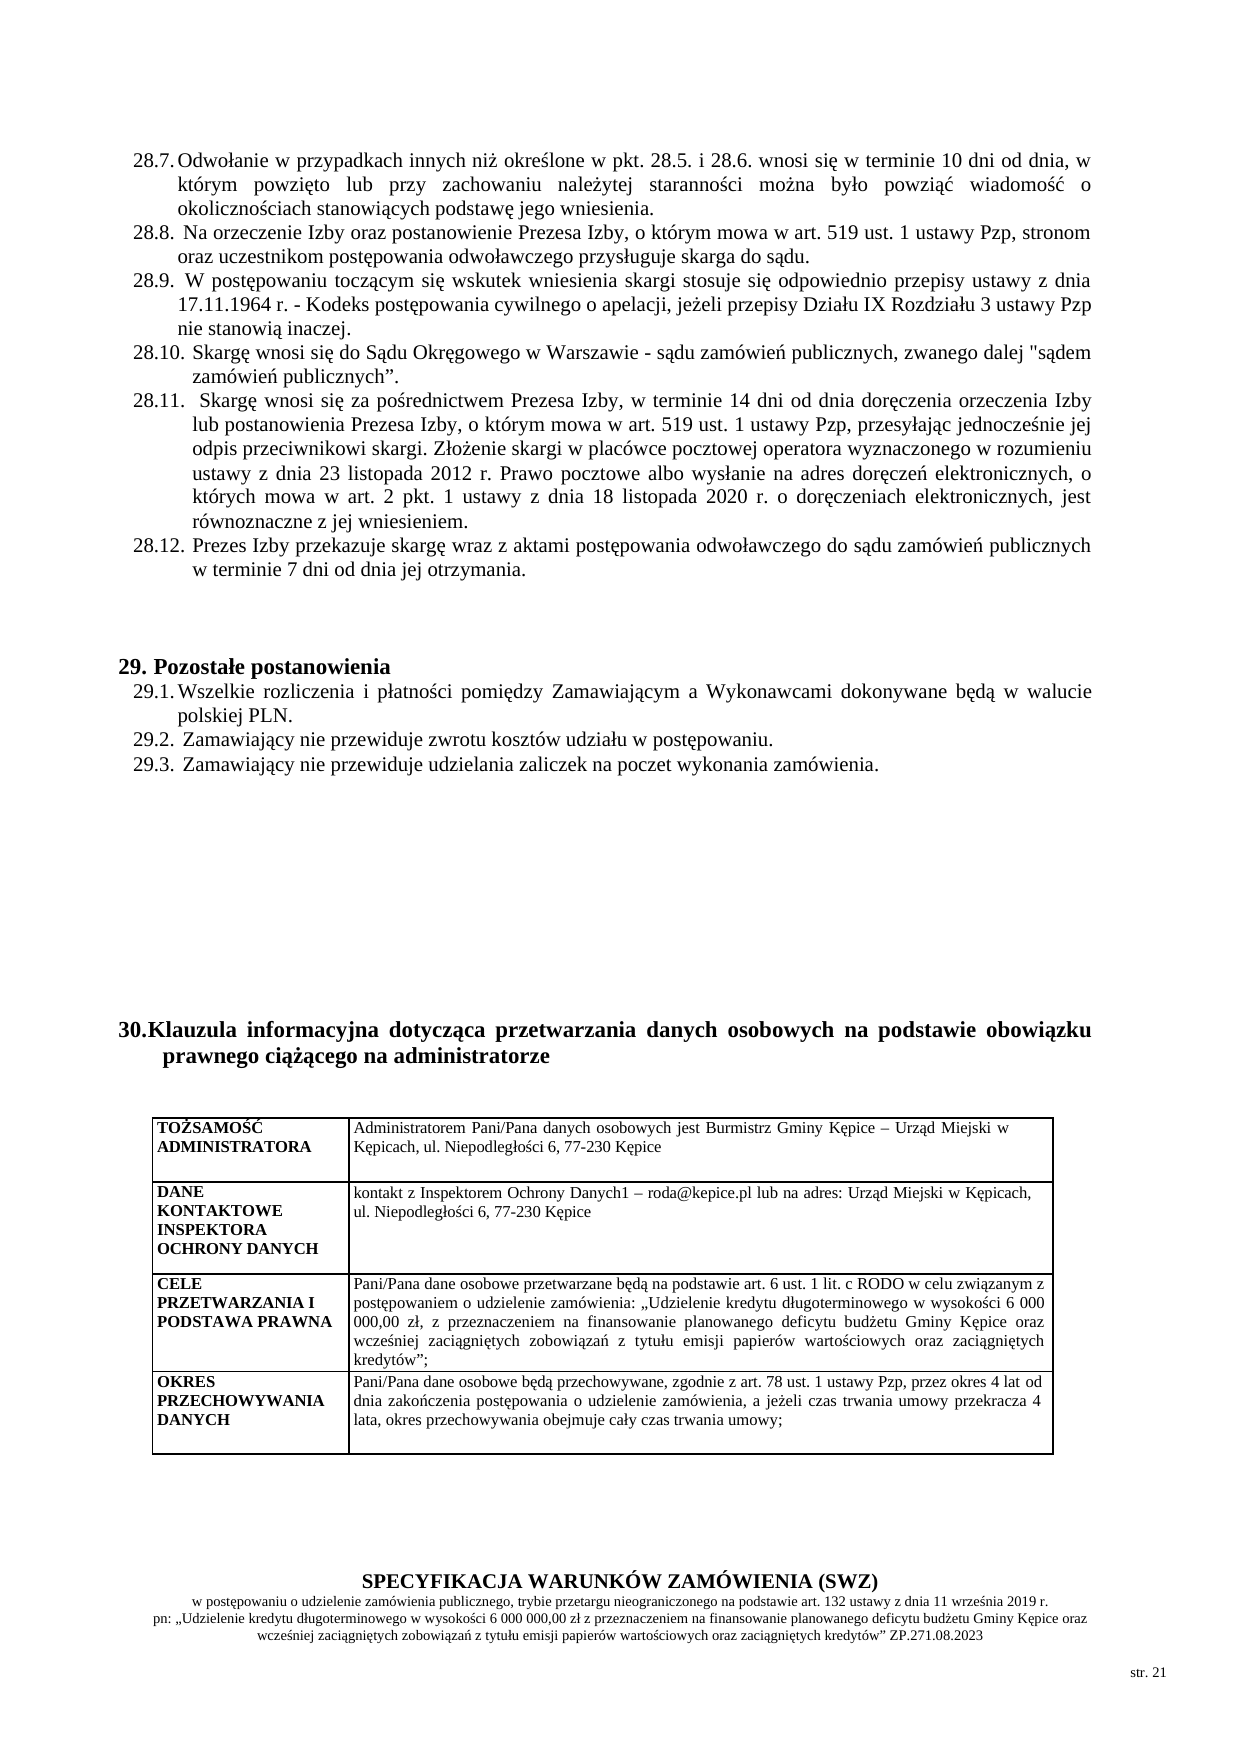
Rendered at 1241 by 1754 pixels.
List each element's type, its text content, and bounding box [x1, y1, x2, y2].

list Zamawiający nie przewiduje zwrotu kosztów udziału w postępowaniu. [133, 727, 1093, 751]
list W postępowaniu toczącym się wskutek wniesienia skargi stosuje się odpowiednio przepisy ustawy z dnia 17.11.1964 r. - Kodeks postępowania cywilnego o apelacji, jeżeli przepisy Działu IX Rozdziału 3 ustawy Pzp nie stanowią inaczej. [133, 268, 1093, 340]
table_cell kontakt z Inspektorem Ochrony Danych1 – roda@kepice.pl lub na adres: Urząd Miejski w Kępicach, ul. Niepodległości 6, 77-230 Kępice [350, 1183, 1052, 1273]
table_cell CELE PRZETWARZANIA I PODSTAWA PRAWNA [153, 1275, 348, 1371]
list Prezes Izby przekazuje skargę wraz z aktami postępowania odwoławczego do sądu zamówień publicznych w terminie 7 dni od dnia jej otrzymania. [133, 533, 1093, 581]
list Na orzeczenie Izby oraz postanowienie Prezesa Izby, o którym mowa w art. 519 ust. 1 ustawy Pzp, stronom oraz uczestnikom postępowania odwoławczego przysługuje skarga do sądu. [133, 220, 1093, 268]
table_cell Pani/Pana dane osobowe będą przechowywane, zgodnie z art. 78 ust. 1 ustawy Pzp, przez okres 4 lat od dnia zakończenia postępowania o udzielenie zamówienia, a jeżeli czas trwania umowy przekracza 4 lata, okres przechowywania obejmuje cały czas trwania umowy; [350, 1372, 1052, 1453]
table_cell DANE KONTAKTOWE INSPEKTORA OCHRONY DANYCH [153, 1183, 348, 1273]
list Odwołanie w przypadkach innych niż określone w pkt. 28.5. i 28.6. wnosi się w terminie 10 dni od dnia, w którym powzięto lub przy zachowaniu należytej staranności można było powziąć wiadomość o okolicznościach stanowiących podstawę jego wniesienia. [133, 148, 1093, 220]
table_header Administratorem Pani/Pana danych osobowych jest Burmistrz Gminy Kępice – Urząd Miejski w Kępicach, ul. Niepodległości 6, 77-230 Kępice [350, 1119, 1052, 1181]
list Klauzula informacyjna dotycząca przetwarzania danych osobowych na podstawie obowiązku prawnego ciążącego na administratorze [118, 1016, 1093, 1069]
list Skargę wnosi się do Sądu Okręgowego w Warszawie - sądu zamówień publicznych, zwanego dalej "sądem zamówień publicznych”. [133, 340, 1093, 388]
list Skargę wnosi się za pośrednictwem Prezesa Izby, w terminie 14 dni od dnia doręczenia orzeczenia Izby lub postanowienia Prezesa Izby, o którym mowa w art. 519 ust. 1 ustawy Pzp, przesyłając jednocześnie jej odpis przeciwnikowi skargi. Złożenie skargi w placówce pocztowej operatora wyznaczonego w rozumieniu ustawy z dnia 23 listopada 2012 r. Prawo pocztowe albo wysłanie na adres doręczeń elektronicznych, o których mowa w art. 2 pkt. 1 ustawy z dnia 18 listopada 2020 r. o doręczeniach elektronicznych, jest równoznaczne z jej wniesieniem. [133, 388, 1093, 533]
table_header TOŻSAMOŚĆ ADMINISTRATORA [153, 1119, 348, 1181]
list Zamawiający nie przewiduje udzielania zaliczek na poczet wykonania zamówienia. [133, 751, 1093, 776]
table_cell Pani/Pana dane osobowe przetwarzane będą na podstawie art. 6 ust. 1 lit. c RODO w celu związanym z postępowaniem o udzielenie zamówienia: „Udzielenie kredytu długoterminowego w wysokości 6 000 000,00 zł, z przeznaczeniem na finansowanie planowanego deficytu budżetu Gminy Kępice oraz wcześniej zaciągniętych zobowiązań z tytułu emisji papierów wartościowych oraz zaciągniętych kredytów”; [350, 1275, 1052, 1371]
list Pozostałe postanowienia [118, 653, 1093, 679]
table_cell OKRES PRZECHOWYWANIA DANYCH [153, 1372, 348, 1453]
list Wszelkie rozliczenia i płatności pomiędzy Zamawiającym a Wykonawcami dokonywane będą w walucie polskiej PLN. [133, 679, 1093, 727]
